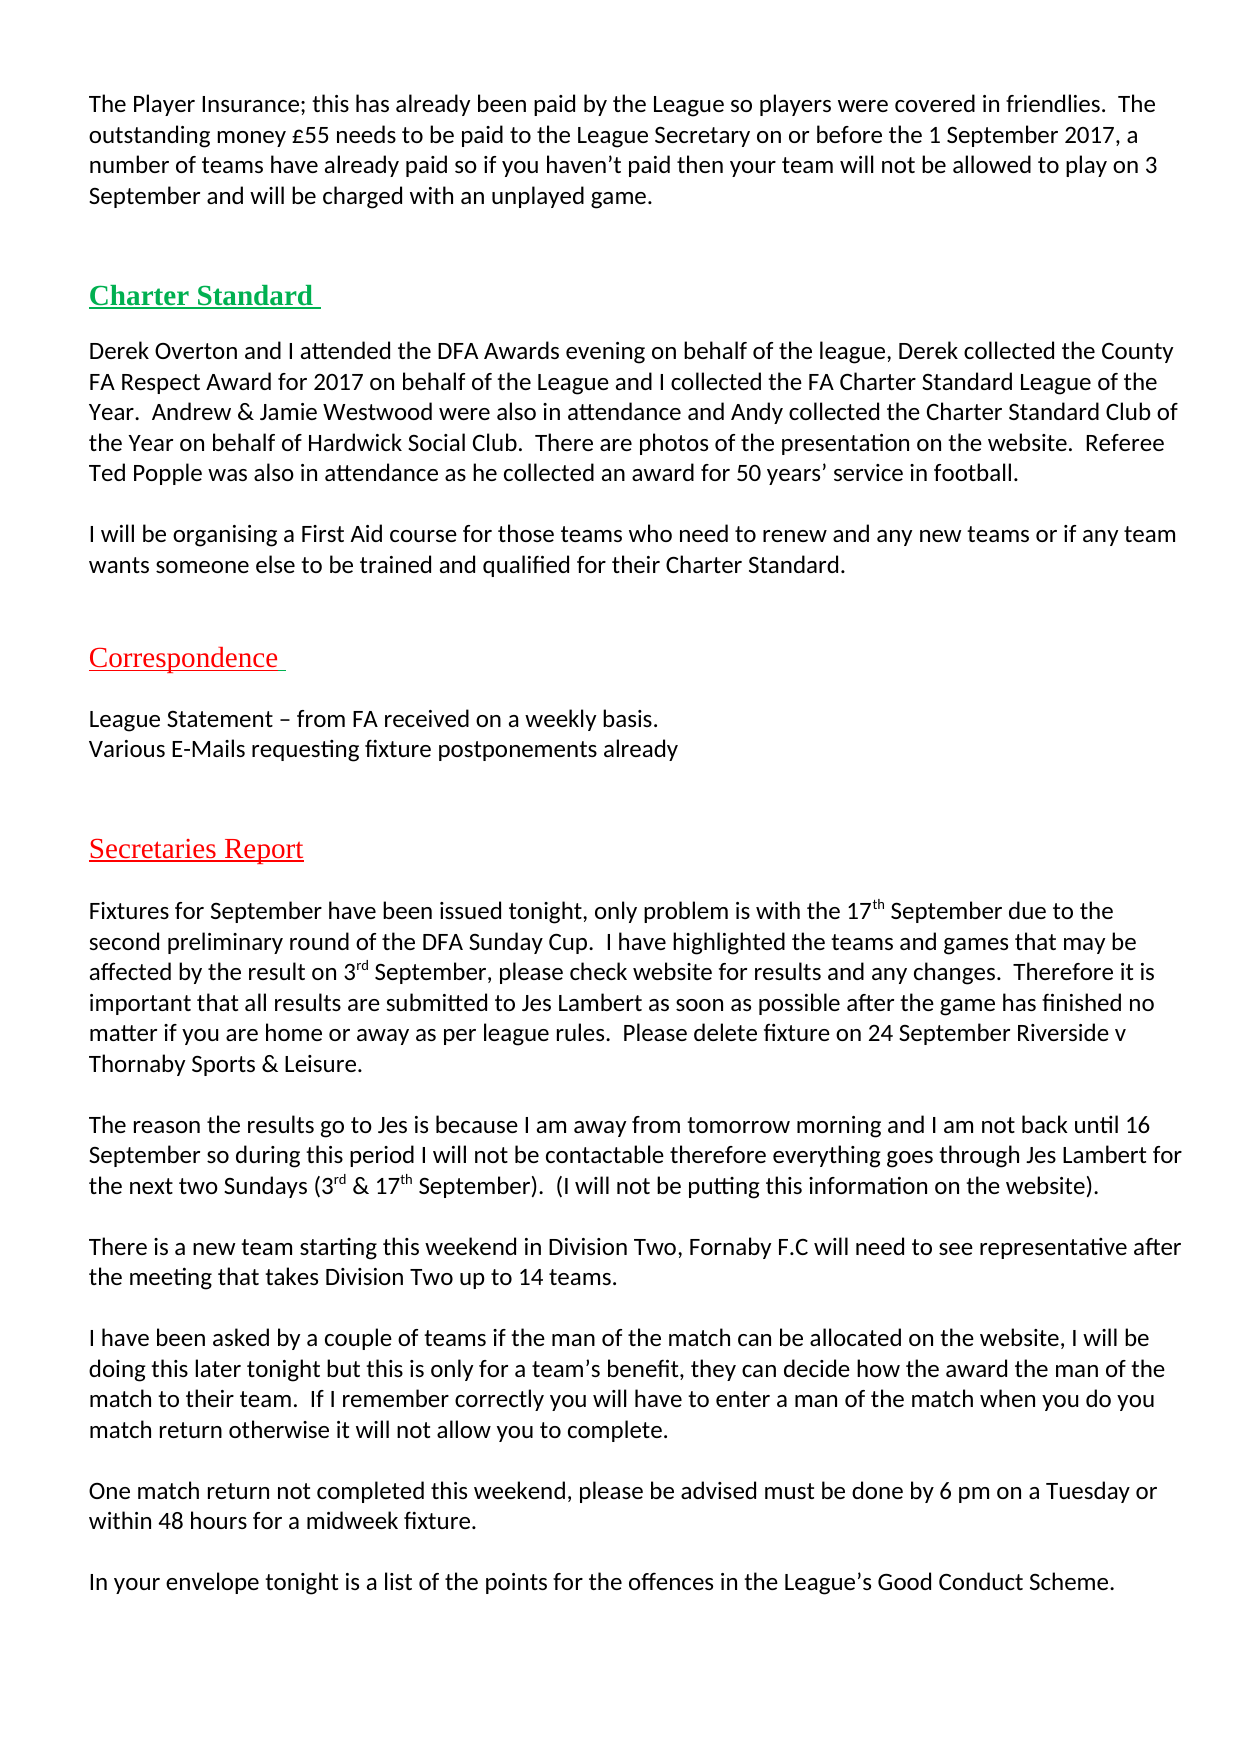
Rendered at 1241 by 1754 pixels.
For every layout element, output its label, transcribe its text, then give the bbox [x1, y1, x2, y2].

text The reason the results go to Jes is because I am away from tomorrow morning and I am not back until 16 September so during this period I will not be contactable therefore everything goes through Jes Lambert for the next two Sundays (3rd & 17th September). (I will not be putting this information on the website). [89, 1109, 1187, 1200]
text In your envelope tonight is a list of the points for the offences in the League’s Good Conduct Scheme. [89, 1567, 1187, 1597]
text Correspondence [89, 641, 1187, 674]
text League Statement – from FA received on a weekly basis. [89, 703, 1187, 733]
text I have been asked by a couple of teams if the man of the match can be allocated on the website, I will be doing this later tonight but this is only for a team’s benefit, they can decide how the award the man of the match to their team. If I remember correctly you will have to enter a man of the match when you do you match return otherwise it will not allow you to complete. [89, 1322, 1187, 1444]
text Fixtures for September have been issued tonight, only problem is with the 17th September due to the second preliminary round of the DFA Sunday Cup. I have highlighted the teams and games that may be affected by the result on 3rd September, please check website for results and any changes. Therefore it is important that all results are submitted to Jes Lambert as soon as possible after the game has finished no matter if you are home or away as per league rules. Please delete fixture on 24 September Riverside v Thornaby Sports & Leisure. [89, 895, 1187, 1078]
text Various E-Mails requesting fixture postponements already [89, 733, 1187, 764]
text Secretaries Report [89, 831, 1187, 864]
text One match return not completed this weekend, please be advised must be done by 6 pm on a Tuesday or within 48 hours for a midweek fixture. [89, 1475, 1187, 1536]
text There is a new team starting this weekend in Division Two, Fornaby F.C will need to see representative after the meeting that takes Division Two up to 14 teams. [89, 1231, 1187, 1292]
text The Player Insurance; this has already been paid by the League so players were covered in friendlies. The outstanding money £55 needs to be paid to the League Secretary on or before the 1 September 2017, a number of teams have already paid so if you haven’t paid then your team will not be allowed to play on 3 September and will be charged with an unplayed game. [89, 89, 1187, 211]
text I will be organising a First Aid course for those teams who need to renew and any new teams or if any team wants someone else to be trained and qualified for their Charter Standard. [89, 518, 1187, 579]
text Charter Standard [89, 278, 1187, 311]
text Derek Overton and I attended the DFA Awards evening on behalf of the league, Derek collected the County FA Respect Award for 2017 on behalf of the League and I collected the FA Charter Standard League of the Year. Andrew & Jamie Westwood were also in attendance and Andy collected the Charter Standard Club of the Year on behalf of Hardwick Social Club. There are photos of the presentation on the website. Referee Ted Popple was also in attendance as he collected an award for 50 years’ service in football. [89, 335, 1187, 488]
